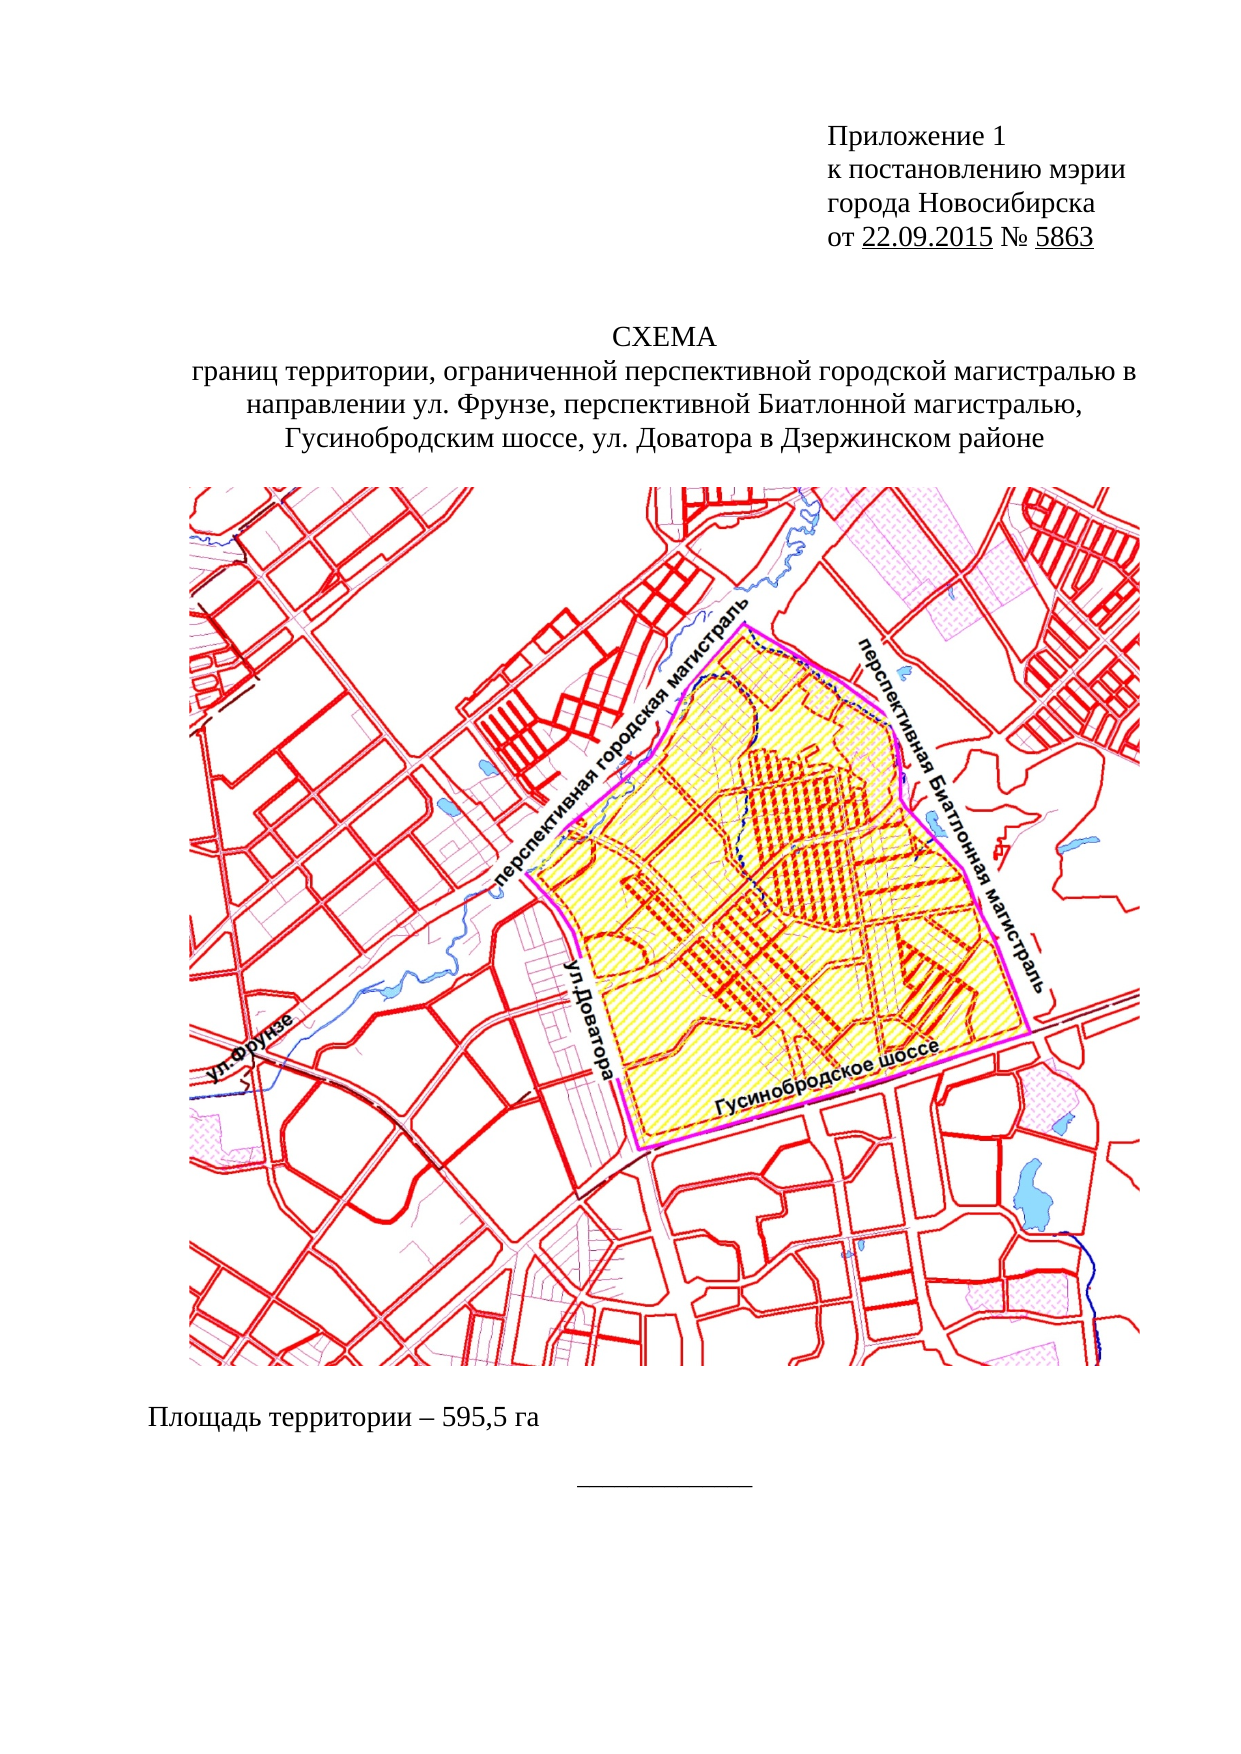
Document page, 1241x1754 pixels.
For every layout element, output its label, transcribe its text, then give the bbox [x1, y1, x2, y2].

text от 22.09.2015 № 5863 [827, 219, 1181, 252]
picture [189, 487, 1140, 1366]
text к постановлению мэрии [827, 152, 1181, 185]
text Площадь территории – 595,5 га [148, 1399, 1181, 1432]
text ______________ [148, 1461, 1181, 1490]
text города Новосибирска [827, 185, 1181, 219]
text границ территории, ограниченной перспективной городской магистралью в направлении ул. Фрунзе, перспективной Биатлонной магистралью, Гусинобродским шоссе, ул. Доватора в Дзержинском районе [148, 353, 1181, 453]
text Приложение 1 [827, 118, 1181, 152]
text СХЕМА [148, 319, 1181, 353]
